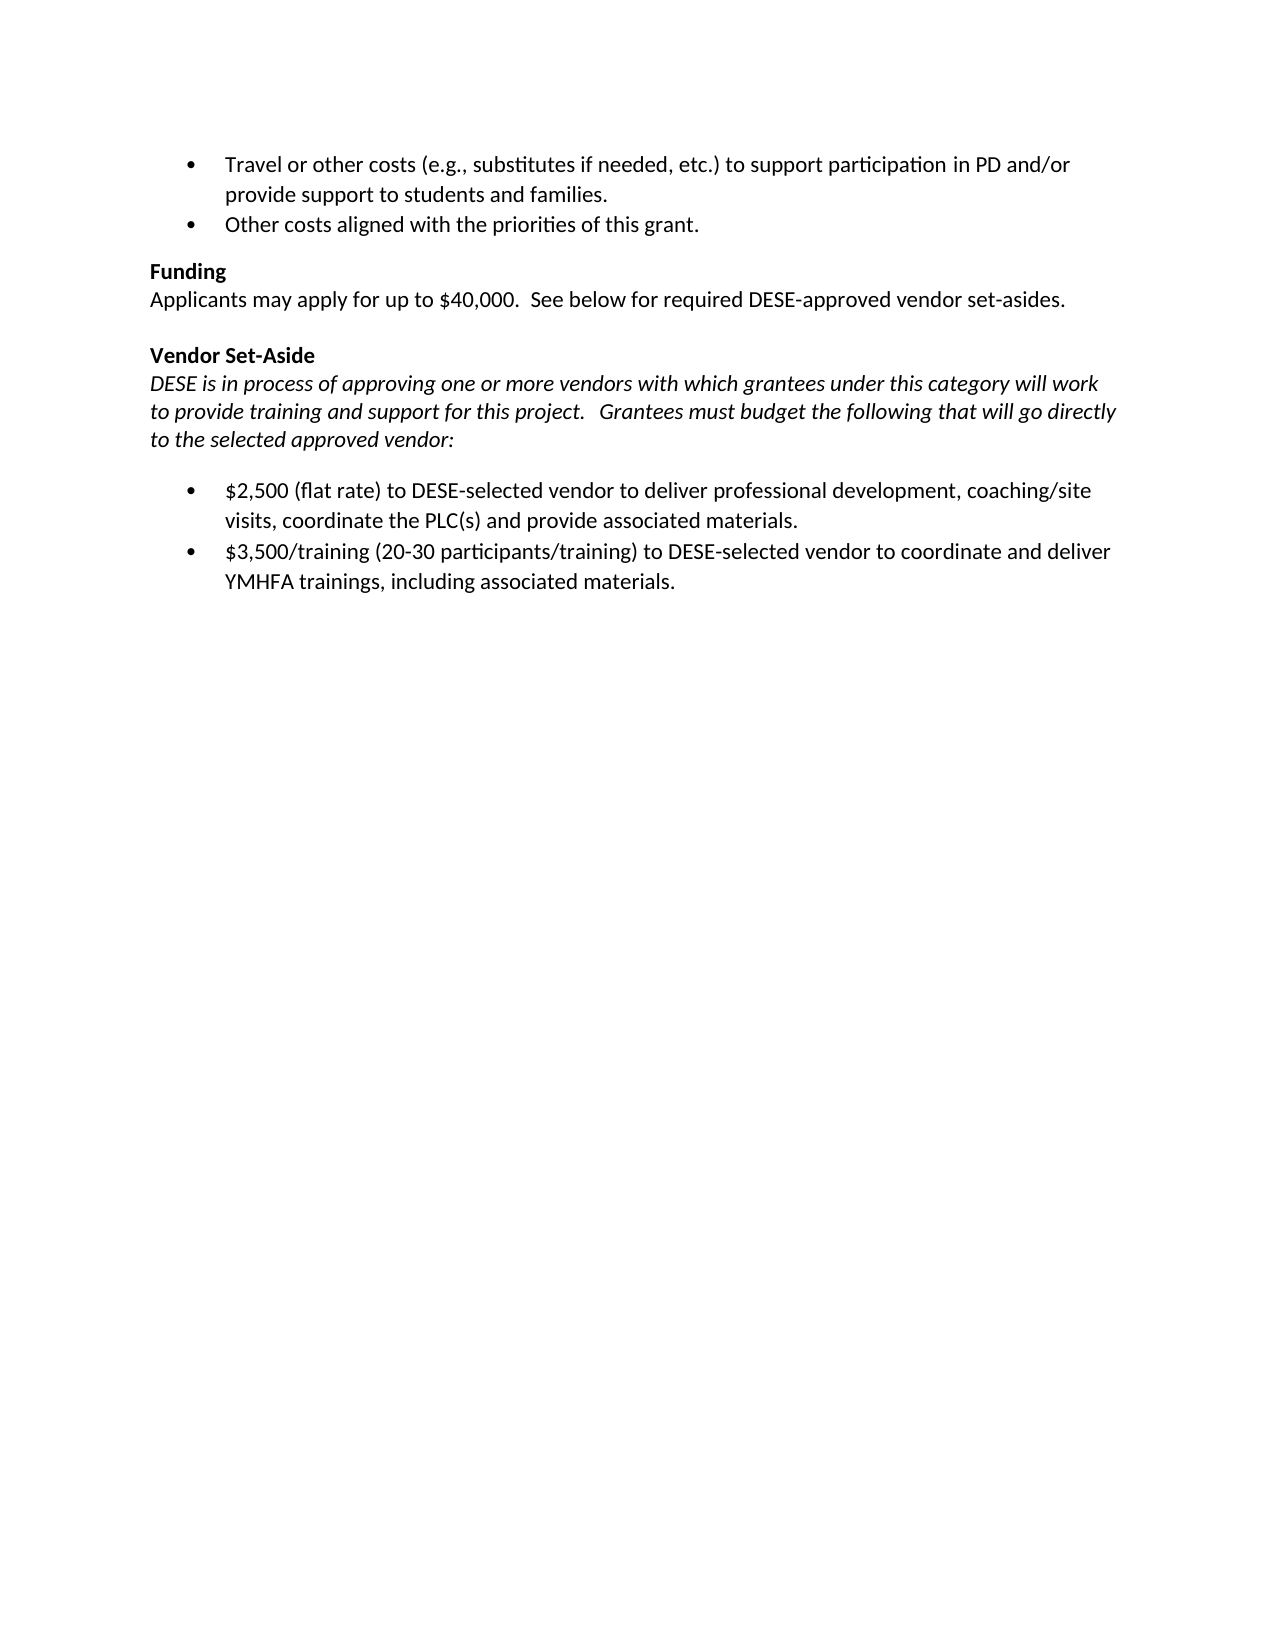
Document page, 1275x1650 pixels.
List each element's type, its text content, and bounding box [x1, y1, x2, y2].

text DESE is in process of approving one or more vendors with which grantees under this category will work to provide training and support for this project. Grantees must budget the following that will go directly to the selected approved vendor: [150, 369, 1125, 453]
text Vendor Set-Aside [150, 341, 1125, 369]
text Funding [150, 257, 1125, 285]
list $2,500 (flat rate) to DESE-selected vendor to deliver professional development, coaching/site visits, coordinate the PLC(s) and provide associated materials. [187, 476, 1125, 534]
list $3,500/training (20-30 participants/training) to DESE-selected vendor to coordinate and deliver YMHFA trainings, including associated materials. [187, 537, 1125, 595]
text Applicants may apply for up to $40,000. See below for required DESE-approved vendor set-asides. [150, 285, 1125, 313]
list Other costs aligned with the priorities of this grant. [187, 210, 1125, 238]
list Travel or other costs (e.g., substitutes if needed, etc.) to support participation in PD and/or provide support to students and families. [187, 150, 1125, 208]
